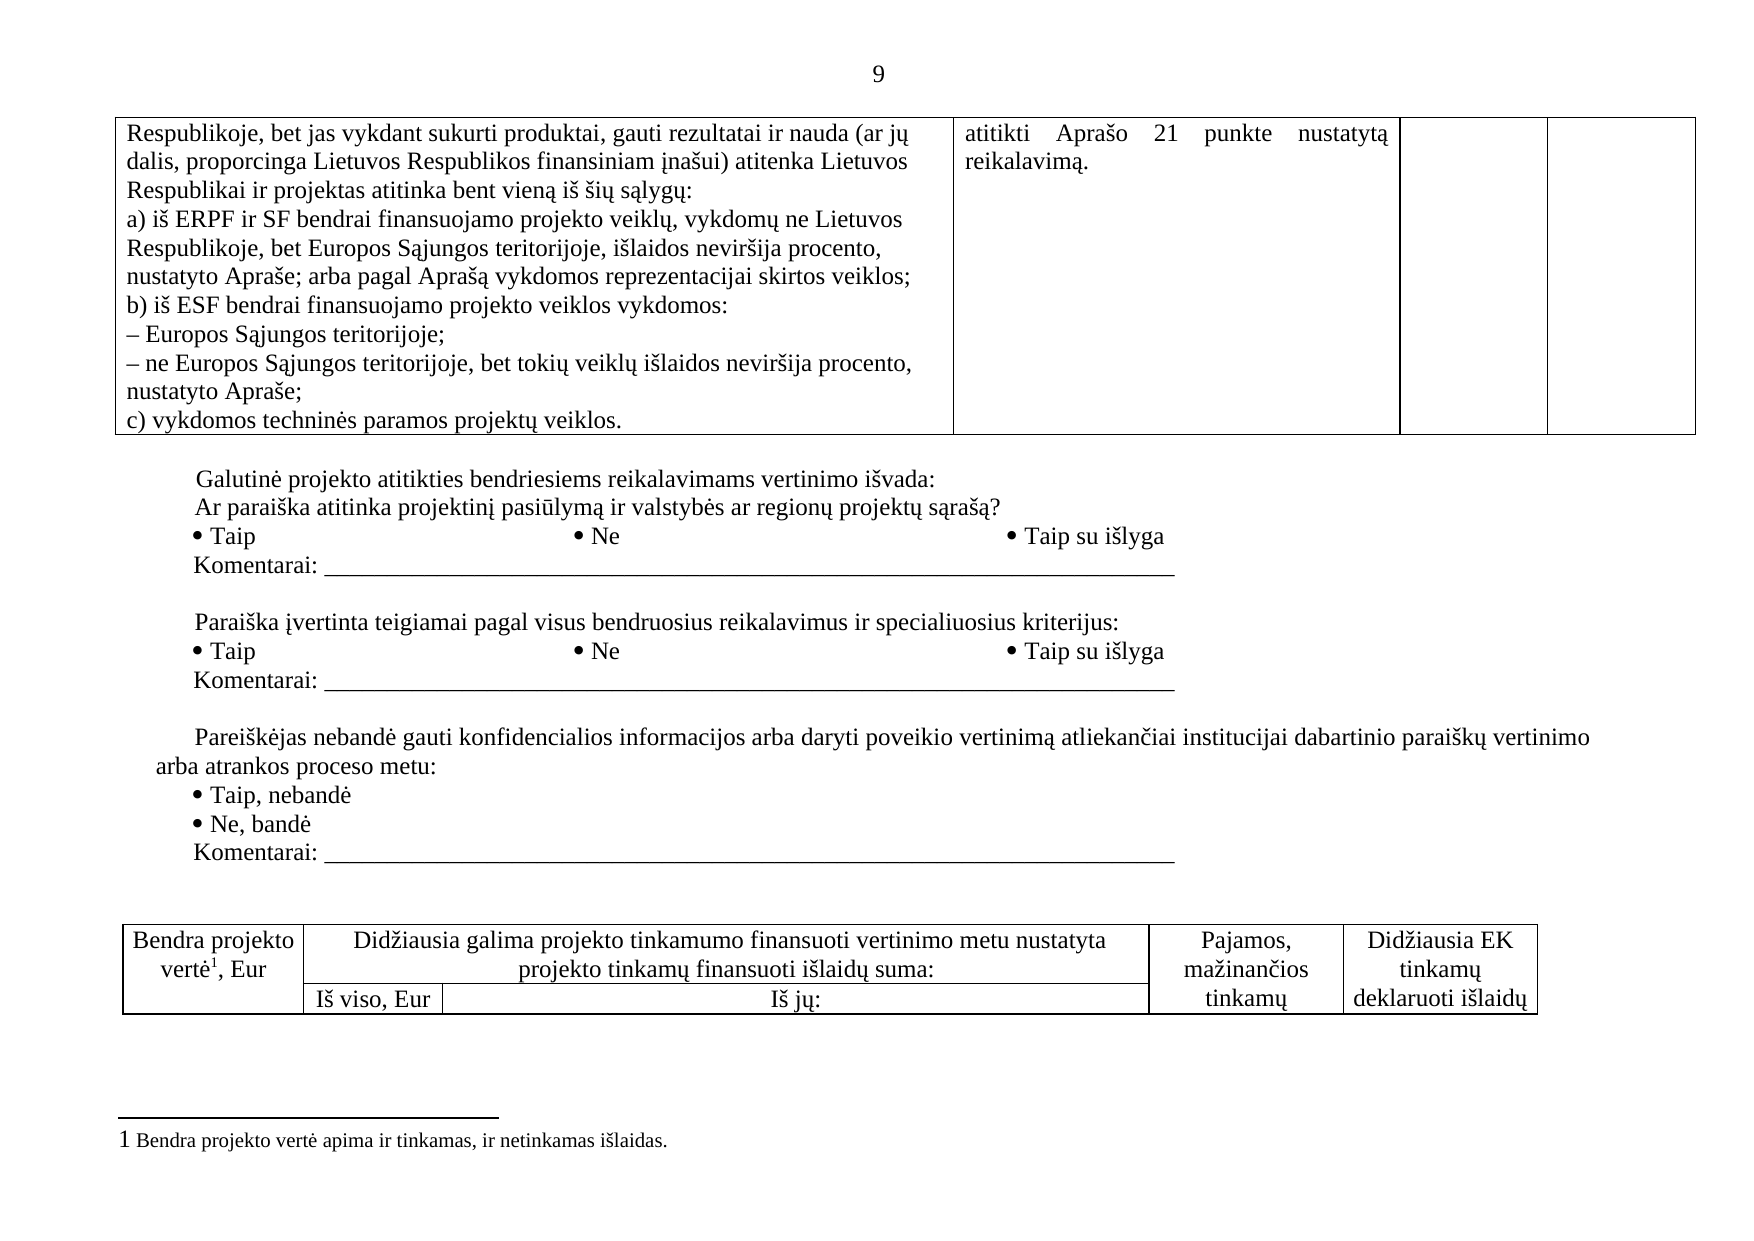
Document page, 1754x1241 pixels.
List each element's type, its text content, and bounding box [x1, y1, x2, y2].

text Ne, bandė [193, 809, 1639, 837]
table_header Pajamos, mažinančios tinkamų deklaruoti EK išlaidų sumą, Eur [1150, 925, 1343, 1013]
text Taip Ne Taip su išlyga [193, 636, 1639, 665]
table_header Didžiausia EK tinkamų deklaruoti išlaidų suma, Eur [1344, 925, 1537, 1013]
table_cell Iš jų: [443, 984, 1148, 1013]
text Komentarai: ____________________________________________________________________ [193, 665, 1639, 694]
text Galutinė projekto atitikties bendriesiems reikalavimams vertinimo išvada: [118, 464, 1639, 492]
table_cell [1401, 118, 1547, 434]
table_cell Iš viso, Eur [304, 984, 442, 1013]
table_header Didžiausia galima projekto tinkamumo finansuoti vertinimo metu nustatyta projekto tinkamų finansuoti išlaidų suma: [304, 925, 1148, 983]
text Komentarai: ____________________________________________________________________ [193, 837, 1639, 866]
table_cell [116, 118, 953, 434]
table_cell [954, 118, 1399, 434]
table_cell [1548, 118, 1695, 434]
text Paraiška įvertinta teigiamai pagal visus bendruosius reikalavimus ir specialiuosius kriterijus: [156, 607, 1639, 636]
text Pareiškėjas nebandė gauti konfidencialios informacijos arba daryti poveikio vertinimą atliekančiai institucijai dabartinio paraiškų vertinimo arba atrankos proceso metu: [156, 722, 1639, 780]
text Komentarai: ____________________________________________________________________ [193, 550, 1639, 579]
text Taip, nebandė [193, 780, 1639, 809]
text Ar paraiška atitinka projektinį pasiūlymą ir valstybės ar regionų projektų sąrašą? [156, 492, 1639, 521]
text Taip Ne Taip su išlyga [193, 521, 1639, 550]
table_header Bendra projekto vertė, Eur [124, 925, 303, 1013]
